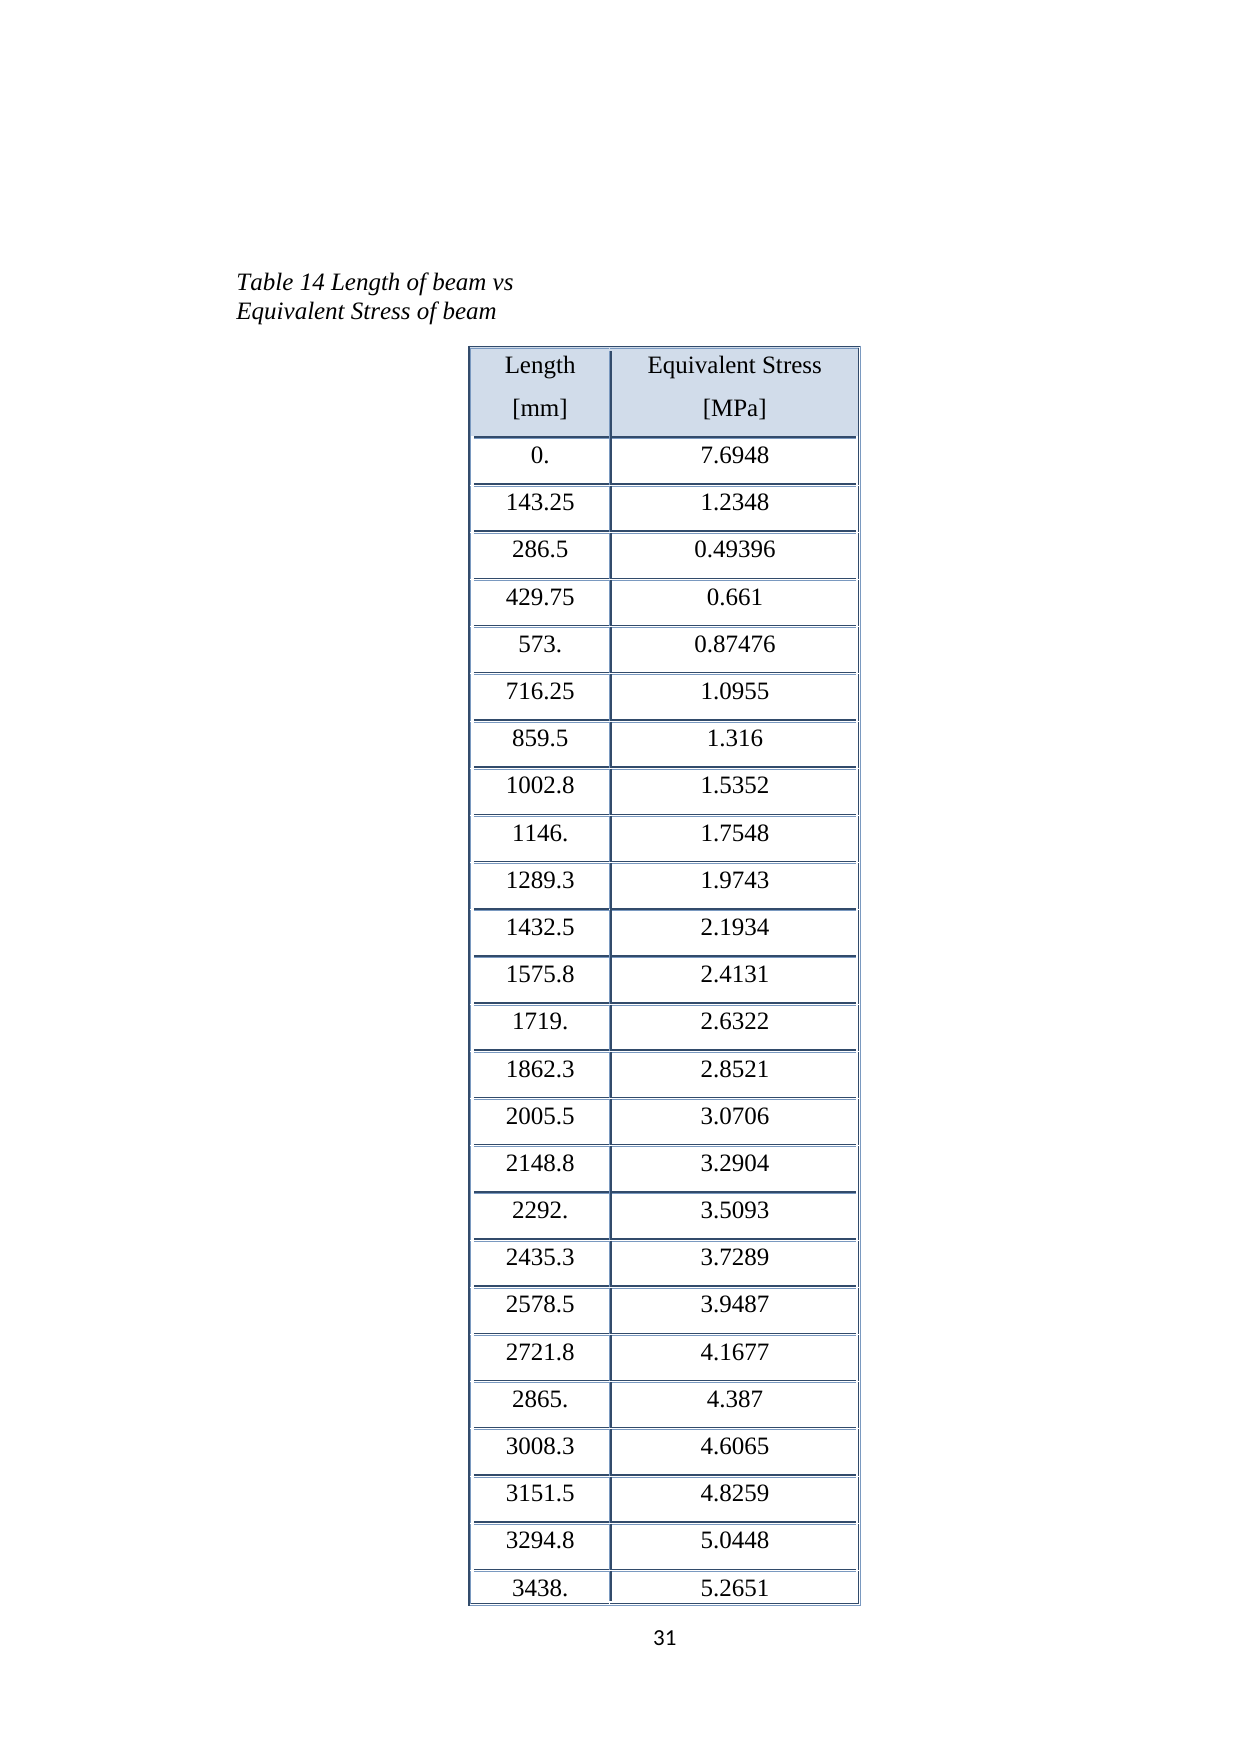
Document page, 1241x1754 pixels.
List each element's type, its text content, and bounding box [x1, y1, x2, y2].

table_header Length [mm] [470, 347, 610, 436]
table_cell 1719. [471, 1002, 609, 1049]
table_cell 716.25 [470, 672, 610, 719]
table_cell 859.5 [471, 719, 609, 766]
text Table 14 Length of beam vs Equivalent Stress of beam [236, 267, 627, 325]
table_cell 3.5093 [612, 1191, 858, 1238]
table_cell 3294.8 [471, 1521, 609, 1568]
table_cell 1575.8 [471, 955, 609, 1002]
table_cell 5.0448 [612, 1521, 858, 1568]
table_cell 1289.3 [470, 861, 610, 908]
table_cell 573. [470, 625, 610, 672]
table_cell 2.8521 [612, 1049, 858, 1097]
table_cell 2435.3 [471, 1238, 609, 1285]
table_cell 2865. [470, 1380, 610, 1427]
table_cell 1432.5 [470, 908, 609, 955]
table_cell 4.8259 [612, 1474, 858, 1521]
table_cell 1002.8 [471, 766, 609, 813]
table_cell 3.9487 [612, 1285, 858, 1332]
table_cell 2292. [471, 1191, 609, 1238]
table_cell 1862.3 [471, 1049, 609, 1097]
table_cell 2721.8 [471, 1333, 609, 1380]
table_cell 1.0955 [610, 672, 859, 719]
table_cell 3008.3 [470, 1427, 610, 1474]
table_cell 1.5352 [612, 766, 858, 813]
table_cell 1.9743 [610, 861, 859, 908]
table_cell 0.87476 [610, 625, 859, 672]
table_cell 3.7289 [612, 1238, 858, 1285]
table_cell 2578.5 [471, 1285, 609, 1332]
table_cell 7.6948 [612, 436, 858, 483]
table_cell 2.6322 [612, 1002, 858, 1049]
table_cell 2.1934 [612, 908, 859, 955]
table_cell 286.5 [471, 530, 609, 577]
table_cell 4.1677 [612, 1333, 858, 1380]
table_cell 3.0706 [610, 1097, 859, 1144]
table_cell 143.25 [471, 483, 609, 530]
table_cell 4.387 [610, 1380, 859, 1427]
table_cell 429.75 [471, 578, 609, 625]
table_cell 4.6065 [610, 1427, 859, 1474]
table_cell 0.661 [612, 578, 858, 625]
table_cell 0.49396 [612, 530, 858, 577]
table_cell 2005.5 [470, 1097, 610, 1144]
table_cell 3438. [471, 1569, 610, 1602]
table_cell 3151.5 [471, 1474, 609, 1521]
table_cell 1146. [471, 814, 609, 861]
table_cell 1.316 [612, 719, 858, 766]
table_cell 2148.8 [470, 1144, 610, 1191]
table_cell 2.4131 [612, 955, 858, 1002]
table_header Equivalent Stress [MPa] [610, 349, 858, 436]
table_cell 1.7548 [612, 814, 858, 861]
table_cell 1.2348 [612, 483, 858, 530]
table_cell 3.2904 [610, 1144, 859, 1191]
table_cell 0. [471, 436, 609, 483]
table_cell 5.2651 [610, 1569, 858, 1602]
